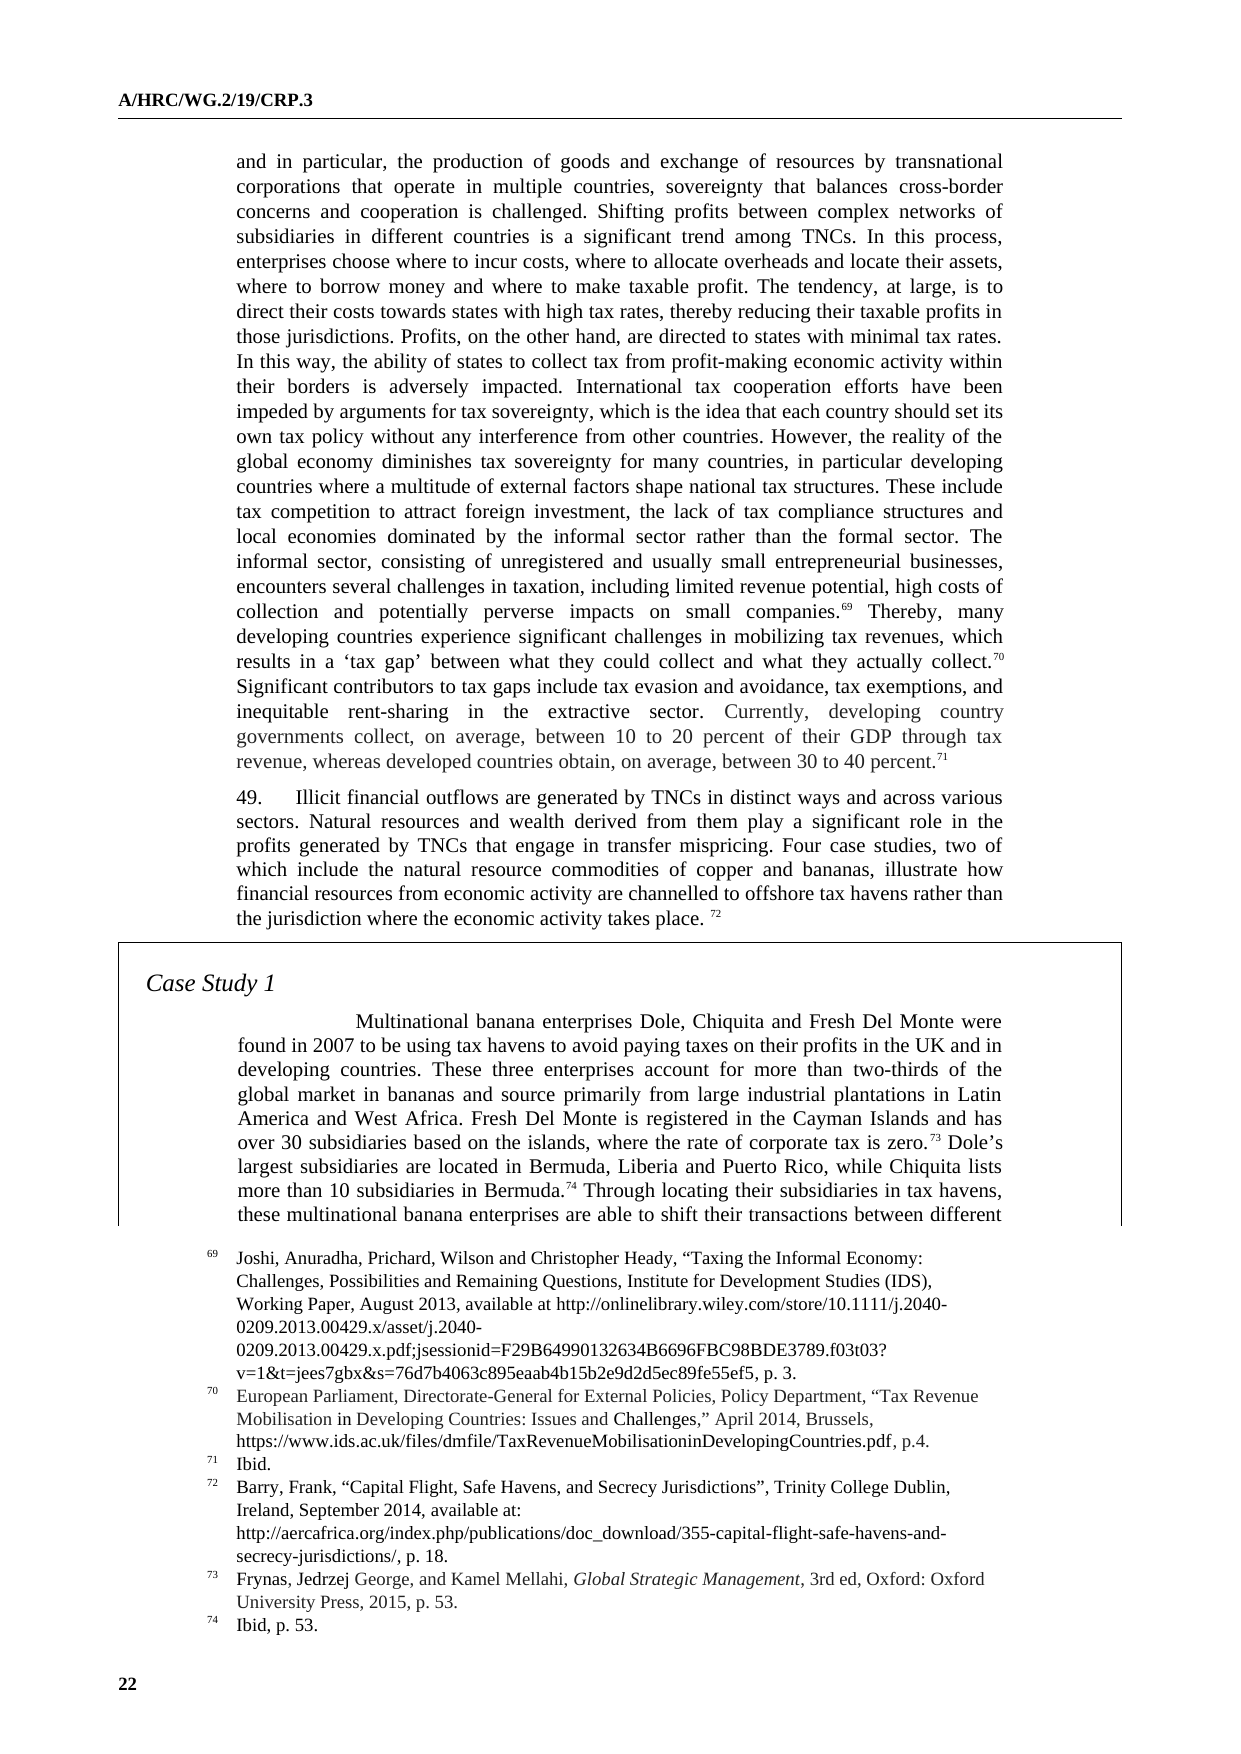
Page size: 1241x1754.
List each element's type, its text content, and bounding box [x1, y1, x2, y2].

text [236, 148, 1004, 773]
table_cell Multinational banana enterprises Dole, Chiquita and Fresh Del Monte were found in 2007 to be using tax havens to avoid paying taxes on their profits in the UK and in developing countries. These three enterprises account for more than two-thirds of the global market in bananas and source primarily from large industrial plantations in Latin America and West Africa. Fresh Del Monte is registered in the Cayman Islands and has over 30 subsidiaries based on the islands, where the rate of corporate tax is zero. Dole’s largest subsidiaries are located in Bermuda, Liberia and Puerto Rico, while Chiquita lists more than 10 subsidiaries in Bermuda. Through locating their subsidiaries in tax havens, these multinational banana enterprises are able to shift their transactions between different countries in order to minimize the tax receipts on their commodity trade and associated activities. Meanwhile, Dole, Chiquita and Fresh Del Monte had combined global sales of over $50 billion and profitable income of approximately $1.4 billion between 2002 and 2007. In this time period, the three multinational enterprises paid $200 million, or 14.3 percent of their profits, in taxes. When United States tax authorities investigated Dole's income tax returns for 1995 to 2001, they decided the company had paid $175 million too little and imposed interest and penalties. In 2005 Dole received a tax assessment from Honduras, a banana producing country, of $137 million, which included claimed unpaid tax, penalties and interest. Dole’s tax payments for 1988 to 2006 remain subject to examination by tax authorities throughout the world, including in banana producing countries such as Brazil, Costa Rica, Guatemala, and in consuming countries such as the UK, the US, Italy, Japan, South Africa, and South Korea. [119, 1009, 1121, 1226]
text 49. Illicit financial outflows are generated by TNCs in distinct ways and across various sectors. Natural resources and wealth derived from them play a significant role in the profits generated by TNCs that engage in transfer mispricing. Four case studies, two of which include the natural resource commodities of copper and bananas, illustrate how financial resources from economic activity are channelled to offshore tax havens rather than the jurisdiction where the economic activity takes place. [236, 785, 1004, 929]
table_header Case Study 1 [119, 943, 1121, 1009]
